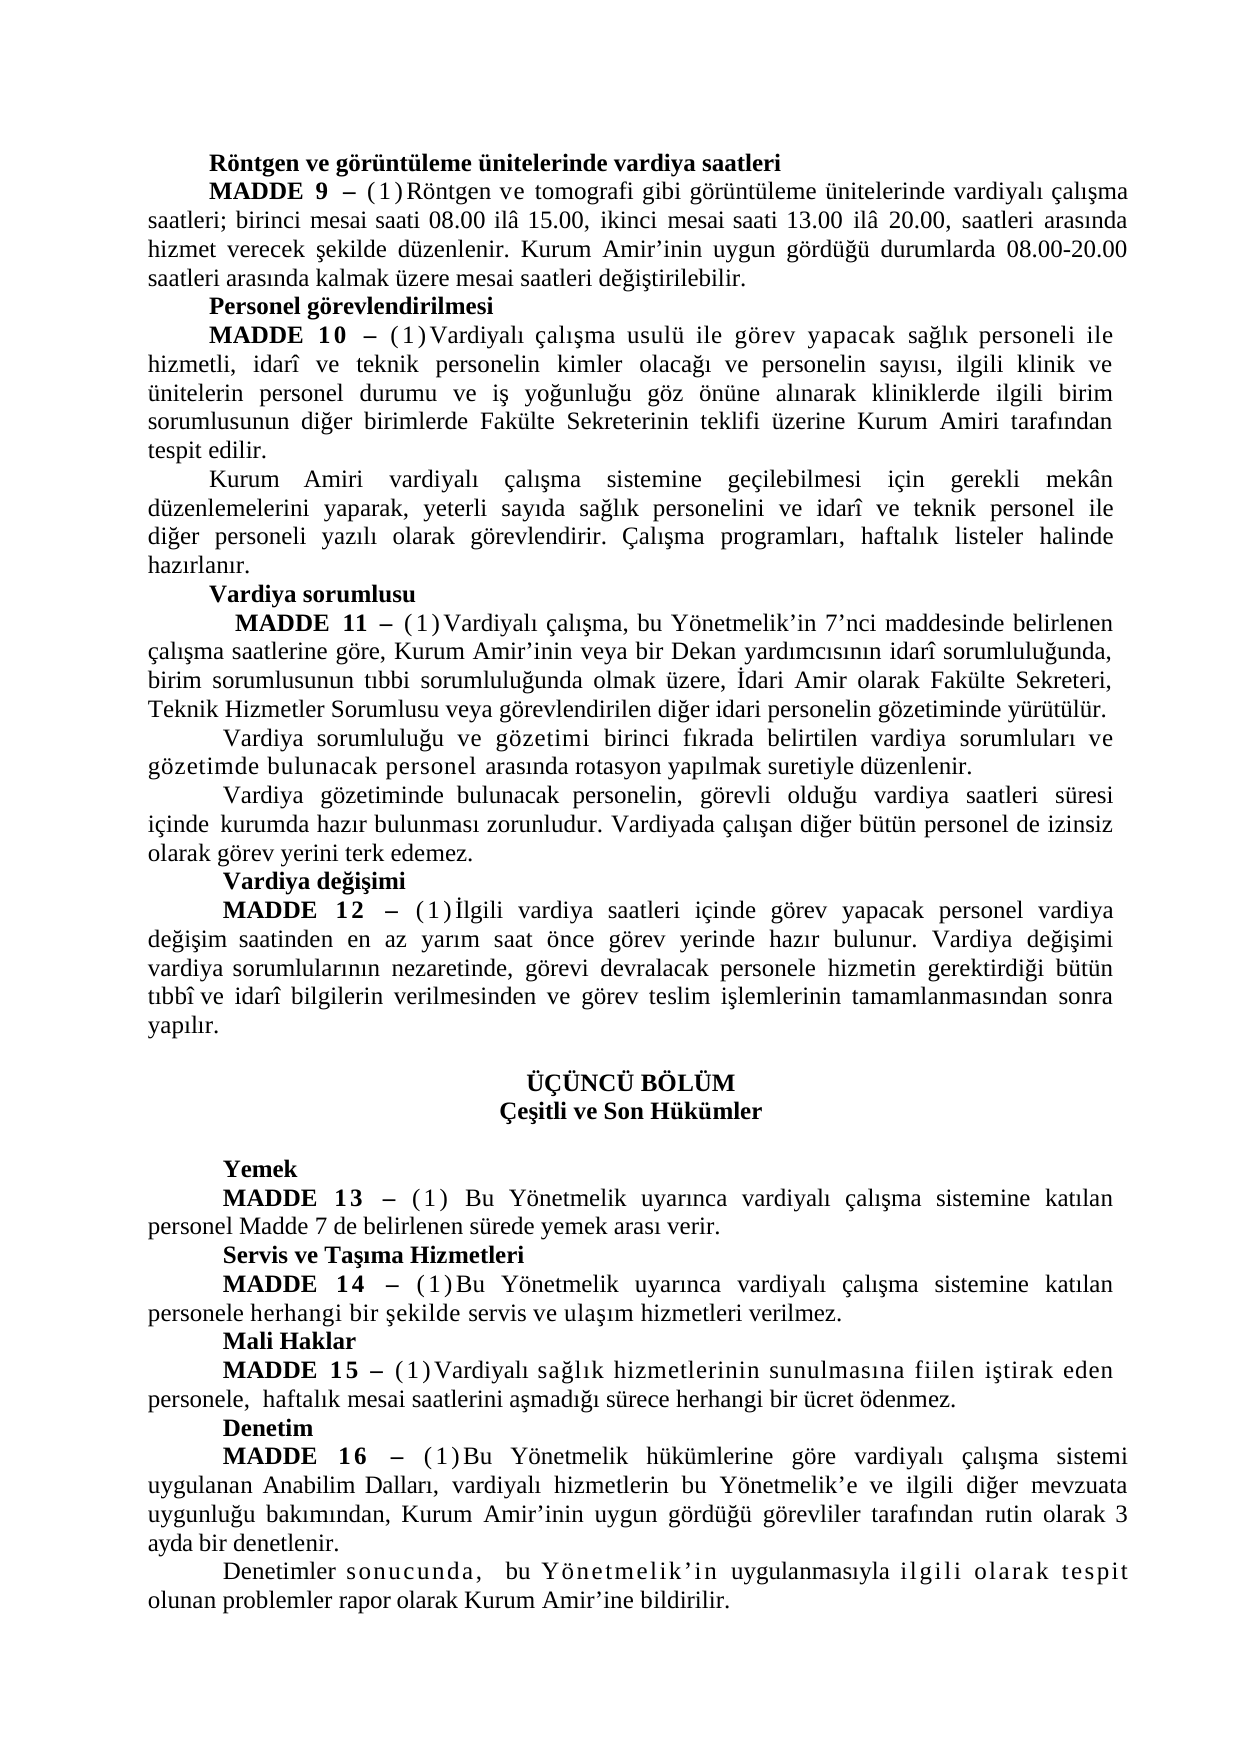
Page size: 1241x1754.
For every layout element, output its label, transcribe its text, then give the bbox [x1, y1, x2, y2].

text Yemek [148, 1154, 1113, 1183]
text Çeşitli ve Son Hükümler [148, 1096, 1113, 1125]
text MADDE 15 – (1)Vardiyalı sağlık hizmetlerinin sunulmasına fiilen iştirak eden personele, haftalık mesai saatlerini aşmadığı sürece herhangi bir ücret ödenmez. [148, 1355, 1113, 1413]
text MADDE 14 – (1)Bu Yönetmelik uyarınca vardiyalı çalışma sistemine katılan personele herhangi bir şekilde servis ve ulaşım hizmetleri verilmez. [148, 1269, 1113, 1326]
text ÜÇÜNCÜ BÖLÜM [148, 1068, 1113, 1096]
text Vardiya sorumlusu [148, 579, 1113, 608]
text Vardiya değişimi [148, 866, 1113, 895]
text MADDE 10 – (1)Vardiyalı çalışma usulü ile görev yapacak sağlık personeli ile hizmetli, idarî ve teknik personelin kimler olacağı ve personelin sayısı, ilgili klinik ve ünitelerin personel durumu ve iş yoğunluğu göz önüne alınarak kliniklerde ilgili birim sorumlusunun diğer birimlerde Fakülte Sekreterinin teklifi üzerine Kurum Amiri tarafından tespit edilir. [148, 320, 1113, 464]
text Denetim [148, 1413, 1128, 1441]
text MADDE 13 – (1) Bu Yönetmelik uyarınca vardiyalı çalışma sistemine katılan personel Madde 7 de belirlenen sürede yemek arası verir. [148, 1183, 1113, 1240]
text MADDE 11 – (1)Vardiyalı çalışma, bu Yönetmelik’in 7’nci maddesinde belirlenen çalışma saatlerine göre, Kurum Amir’inin veya bir Dekan yardımcısının idarî sorumluluğunda, birim sorumlusunun tıbbi sorumluluğunda olmak üzere, İdari Amir olarak Fakülte Sekreteri, Teknik Hizmetler Sorumlusu veya görevlendirilen diğer idari personelin gözetiminde yürütülür. [148, 608, 1113, 723]
text Vardiya sorumluluğu ve gözetimi birinci fıkrada belirtilen vardiya sorumluları ve gözetimde bulunacak personel arasında rotasyon yapılmak suretiyle düzenlenir. [148, 723, 1113, 780]
text Vardiya gözetiminde bulunacak personelin, görevli olduğu vardiya saatleri süresi içinde kurumda hazır bulunması zorunludur. Vardiyada çalışan diğer bütün personel de izinsiz olarak görev yerini terk edemez. [148, 780, 1113, 866]
text MADDE 16 – (1)Bu Yönetmelik hükümlerine göre vardiyalı çalışma sistemi uygulanan Anabilim Dalları, vardiyalı hizmetlerin bu Yönetmelik’e ve ilgili diğer mevzuata uygunluğu bakımından, Kurum Amir’inin uygun gördüğü görevliler tarafından rutin olarak 3 ayda bir denetlenir. [148, 1441, 1128, 1556]
subtitle Röntgen ve görüntüleme ünitelerinde vardiya saatleri [148, 148, 1128, 176]
text MADDE 9 – (1)Röntgen ve tomografi gibi görüntüleme ünitelerinde vardiyalı çalışma saatleri; birinci mesai saati 08.00 ilâ 15.00, ikinci mesai saati 13.00 ilâ 20.00, saatleri arasında hizmet verecek şekilde düzenlenir. Kurum Amir’inin uygun gördüğü durumlarda 08.00-20.00 saatleri arasında kalmak üzere mesai saatleri değiştirilebilir. [148, 176, 1128, 291]
text Denetimler sonucunda, bu Yönetmelik’in uygulanmasıyla ilgili olarak tespit olunan problemler rapor olarak Kurum Amir’ine bildirilir. [148, 1556, 1128, 1614]
text Mali Haklar [148, 1326, 1113, 1355]
text Servis ve Taşıma Hizmetleri [148, 1240, 1113, 1269]
text MADDE 12 – (1)İlgili vardiya saatleri içinde görev yapacak personel vardiya değişim saatinden en az yarım saat önce görev yerinde hazır bulunur. Vardiya değişimi vardiya sorumlularının nezaretinde, görevi devralacak personele hizmetin gerektirdiği bütün tıbbî ve idarî bilgilerin verilmesinden ve görev teslim işlemlerinin tamamlanmasından sonra yapılır. [148, 895, 1113, 1039]
text Kurum Amiri vardiyalı çalışma sistemine geçilebilmesi için gerekli mekân düzenlemelerini yaparak, yeterli sayıda sağlık personelini ve idarî ve teknik personel ile diğer personeli yazılı olarak görevlendirir. Çalışma programları, haftalık listeler halinde hazırlanır. [148, 464, 1113, 579]
subtitle Personel görevlendirilmesi [148, 291, 1113, 320]
